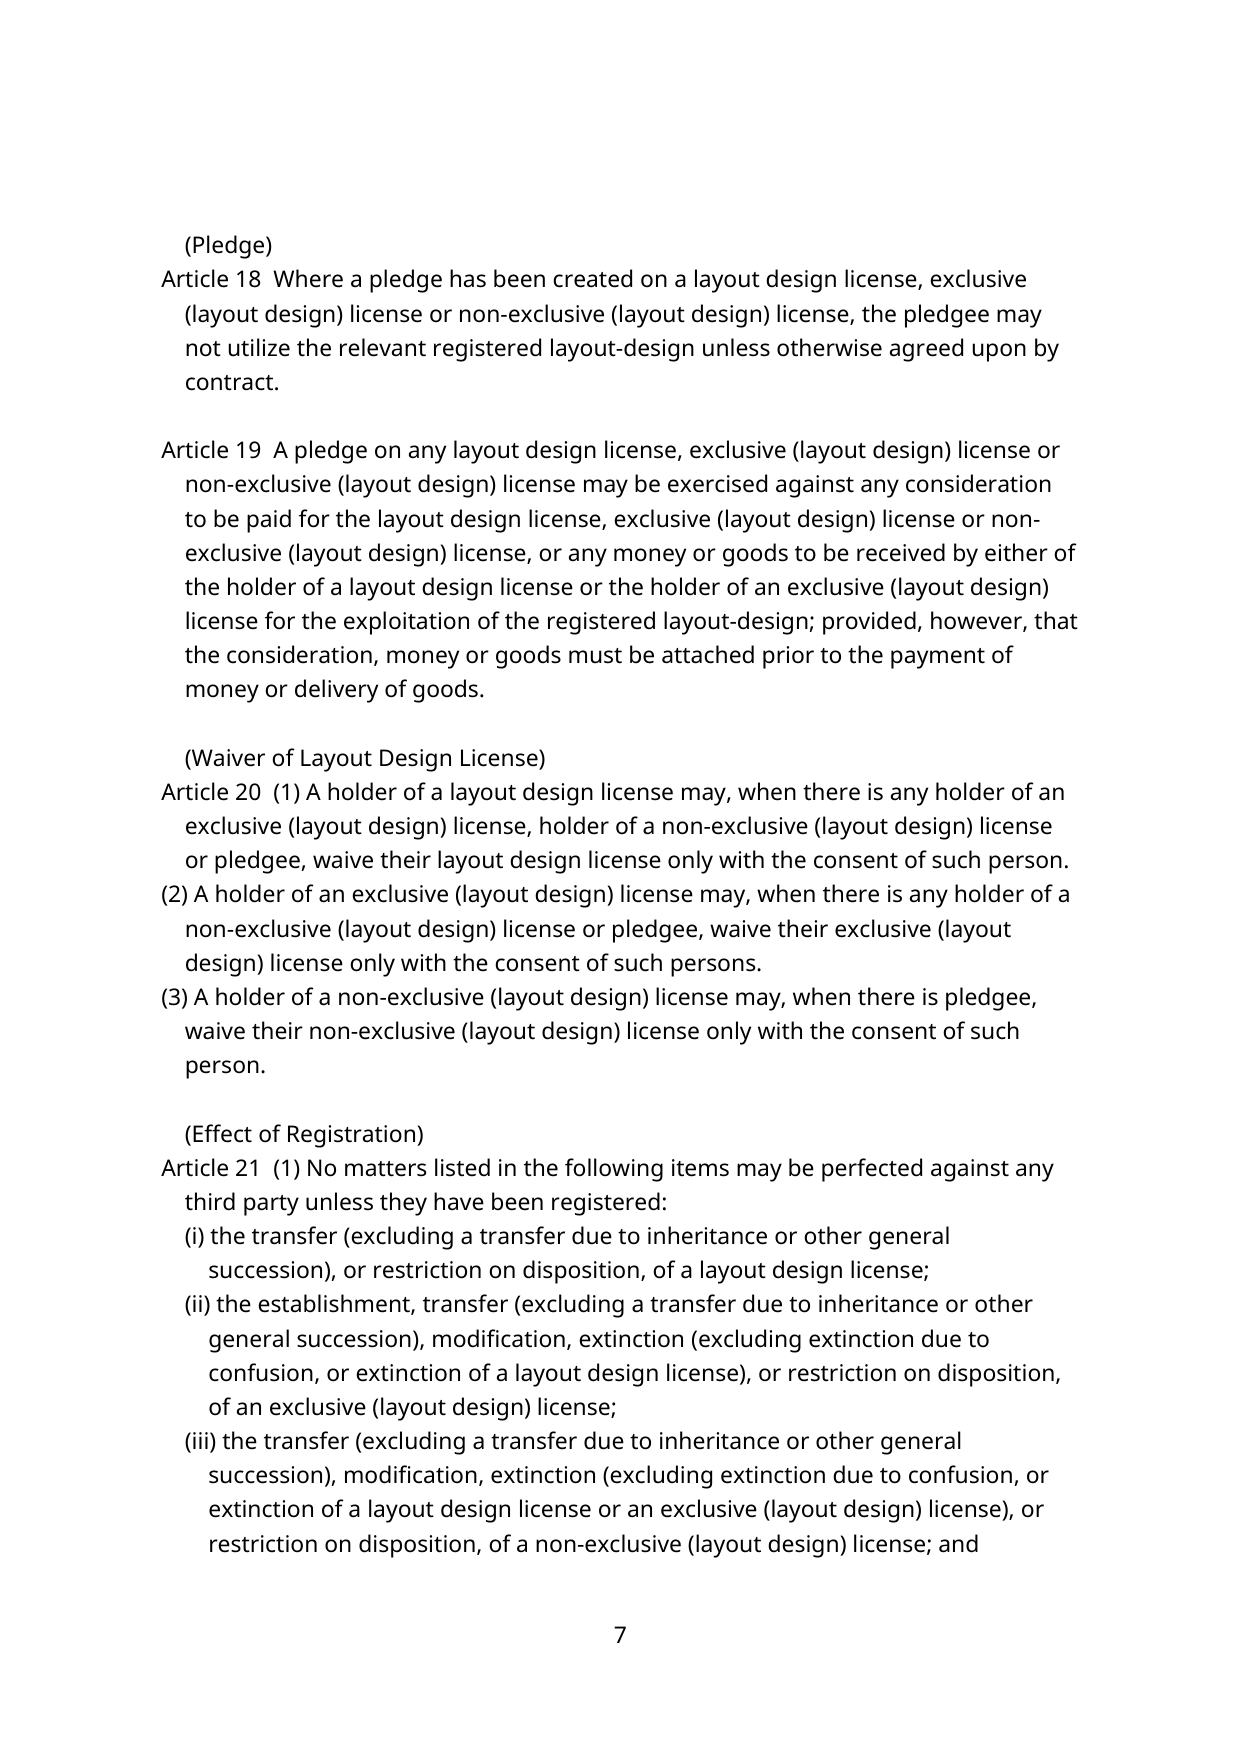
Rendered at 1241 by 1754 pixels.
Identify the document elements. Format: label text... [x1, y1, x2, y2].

text (2) A holder of an exclusive (layout design) license may, when there is any holder of a non-exclusive (layout design) license or pledgee, waive their exclusive (layout design) license only with the consent of such persons. [161, 877, 1079, 979]
text Article 21 (1) No matters listed in the following items may be perfected against any third party unless they have been registered: [161, 1150, 1079, 1219]
text (ii) the establishment, transfer (excluding a transfer due to inheritance or other general succession), modification, extinction (excluding extinction due to confusion, or extinction of a layout design license), or restriction on disposition, of an exclusive (layout design) license; [184, 1287, 1079, 1424]
text (Waiver of Layout Design License) [184, 740, 1079, 774]
text (i) the transfer (excluding a transfer due to inheritance or other general succession), or restriction on disposition, of a layout design license; [184, 1219, 1079, 1287]
text Article 20 (1) A holder of a layout design license may, when there is any holder of an exclusive (layout design) license, holder of a non-exclusive (layout design) license or pledgee, waive their layout design license only with the consent of such person. [161, 774, 1079, 877]
text Article 19 A pledge on any layout design license, exclusive (layout design) license or non-exclusive (layout design) license may be exercised against any consideration to be paid for the layout design license, exclusive (layout design) license or non-exclusive (layout design) license, or any money or goods to be received by either of the holder of a layout design license or the holder of an exclusive (layout design) license for the exploitation of the registered layout-design; provided, however, that the consideration, money or goods must be attached prior to the payment of money or delivery of goods. [161, 433, 1079, 706]
text (iii) the transfer (excluding a transfer due to inheritance or other general succession), modification, extinction (excluding extinction due to confusion, or extinction of a layout design license or an exclusive (layout design) license), or restriction on disposition, of a non-exclusive (layout design) license; and [184, 1424, 1079, 1560]
text Article 18 Where a pledge has been created on a layout design license, exclusive (layout design) license or non-exclusive (layout design) license, the pledgee may not utilize the relevant registered layout-design unless otherwise agreed upon by contract. [161, 262, 1079, 399]
text (Effect of Registration) [184, 1116, 1079, 1150]
text (Pledge) [184, 228, 1079, 262]
text (3) A holder of a non-exclusive (layout design) license may, when there is pledgee, waive their non-exclusive (layout design) license only with the consent of such person. [161, 979, 1079, 1082]
